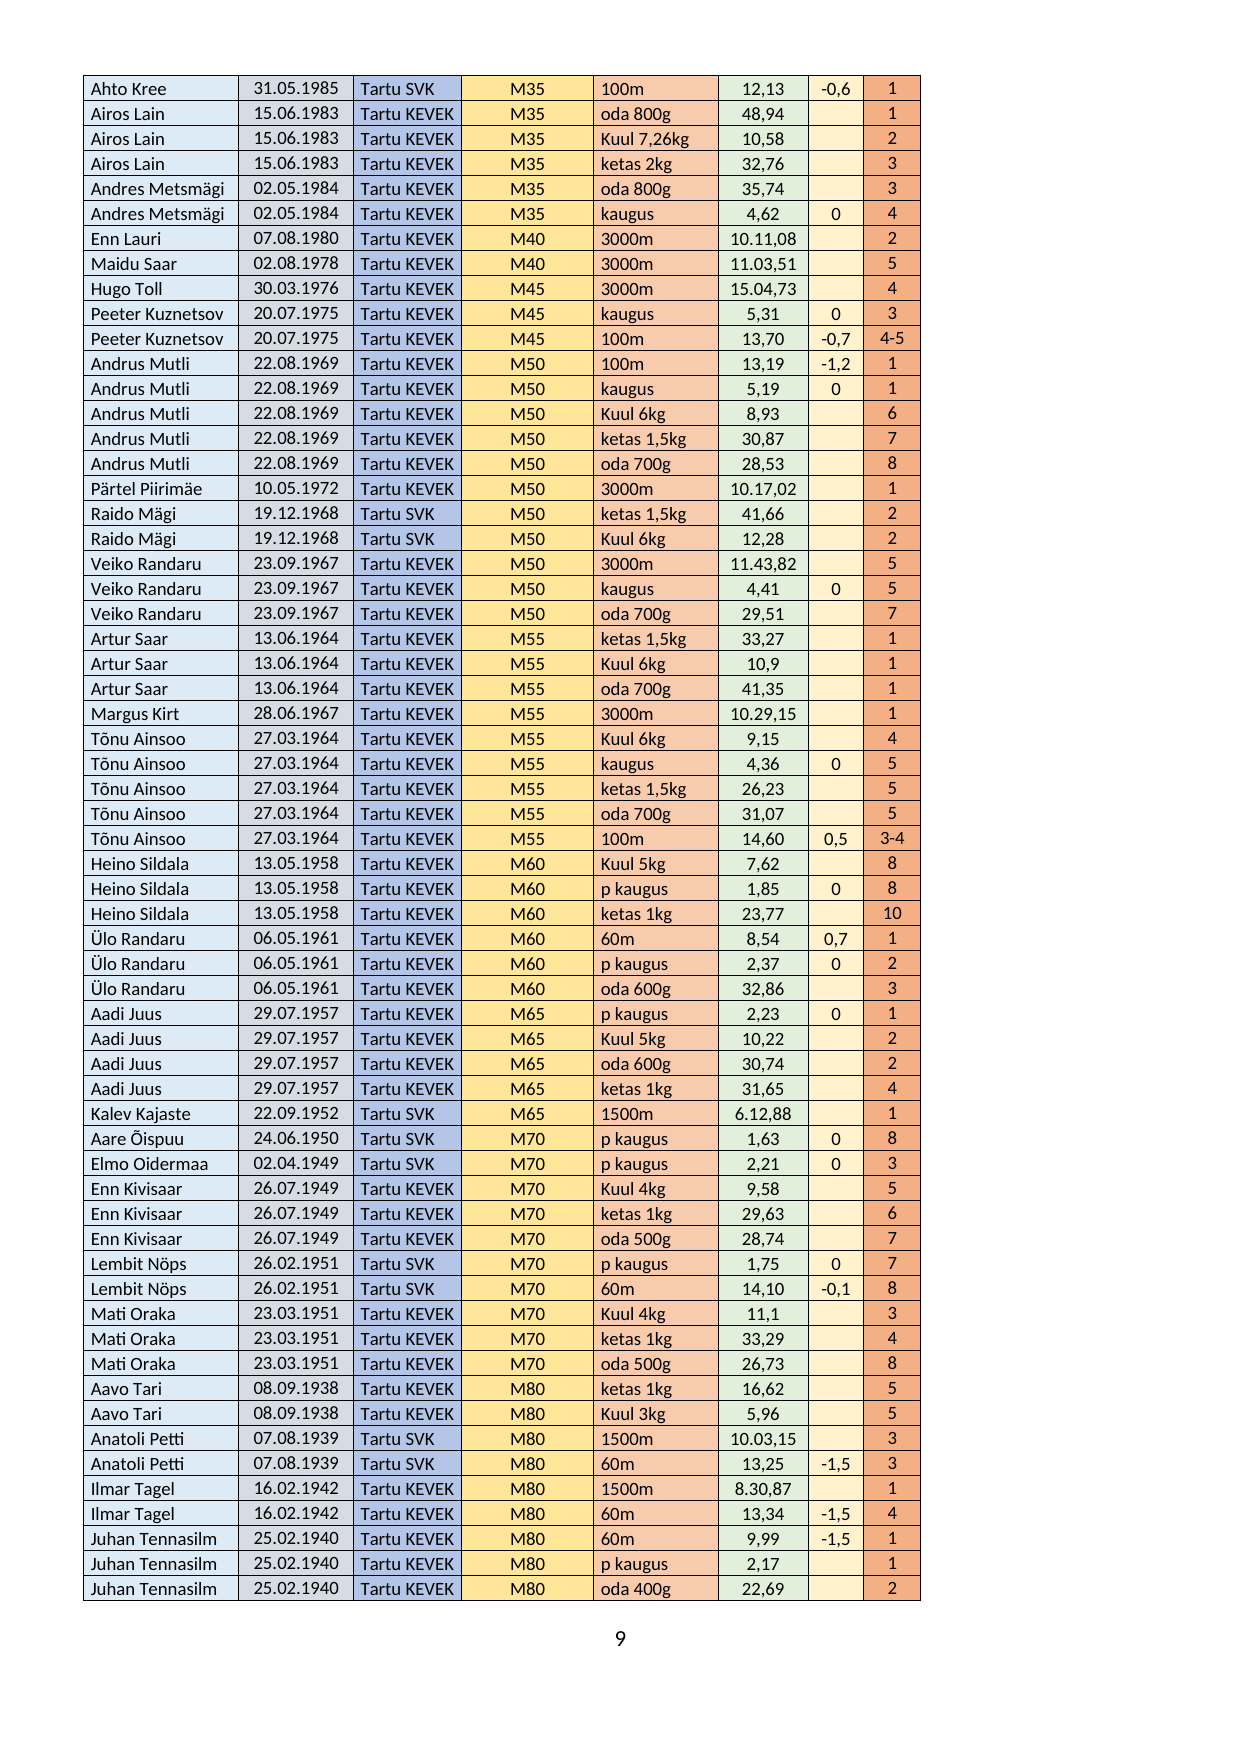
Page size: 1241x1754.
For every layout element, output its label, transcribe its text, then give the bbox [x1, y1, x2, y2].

table_cell 07.08.1939 [239, 1426, 353, 1450]
table_cell M50 [462, 401, 593, 425]
table_cell 5 [864, 251, 920, 275]
table_cell 13,19 [719, 351, 808, 375]
table_cell [809, 101, 863, 125]
table_cell Aadi Juus [84, 1001, 238, 1025]
table_cell Tartu KEVEK [354, 401, 461, 425]
table_cell 28,74 [719, 1226, 808, 1250]
table_cell 23.03.1951 [239, 1326, 353, 1350]
table_cell Tartu KEVEK [354, 651, 461, 675]
table_cell 5 [864, 776, 920, 800]
table_cell 14,10 [719, 1276, 808, 1300]
table_cell 22.08.1969 [239, 451, 353, 475]
table_cell Ülo Randaru [84, 976, 238, 1000]
table_cell [809, 801, 863, 825]
table_cell Elmo Oidermaa [84, 1151, 238, 1175]
table_cell M60 [462, 851, 593, 875]
table_cell 0 [809, 876, 863, 900]
table_cell oda 600g [594, 1051, 718, 1075]
table_cell Tartu SVK [354, 1276, 461, 1300]
table_cell 13,70 [719, 326, 808, 350]
table_cell 29.07.1957 [239, 1051, 353, 1075]
table_cell 06.05.1961 [239, 926, 353, 950]
table_cell Tartu KEVEK [354, 551, 461, 575]
table_cell Kuul 6kg [594, 526, 718, 550]
table_cell ketas 1,5kg [594, 426, 718, 450]
table_cell Tartu KEVEK [354, 1176, 461, 1200]
table_cell 30,87 [719, 426, 808, 450]
table_cell M50 [462, 601, 593, 625]
table_cell [809, 551, 863, 575]
table_cell M70 [462, 1201, 593, 1225]
table_cell 28.06.1967 [239, 701, 353, 725]
table_cell 2 [864, 1051, 920, 1075]
table_cell [809, 776, 863, 800]
table_cell 4 [864, 276, 920, 300]
table_cell 41,66 [719, 501, 808, 525]
table_cell M55 [462, 826, 593, 850]
table_cell 13.05.1958 [239, 851, 353, 875]
table_cell M70 [462, 1251, 593, 1275]
table_cell Aavo Tari [84, 1376, 238, 1400]
table_cell 4 [864, 201, 920, 225]
table_cell 60m [594, 1501, 718, 1525]
table_cell Artur Saar [84, 626, 238, 650]
table_cell 7,62 [719, 851, 808, 875]
table_cell Kuul 6kg [594, 726, 718, 750]
table_cell ketas 1,5kg [594, 501, 718, 525]
table_cell 1,85 [719, 876, 808, 900]
table_cell 02.05.1984 [239, 176, 353, 200]
table_cell Anatoli Petti [84, 1426, 238, 1450]
table_cell p kaugus [594, 1151, 718, 1175]
table_cell 29.07.1957 [239, 1076, 353, 1100]
table_cell 8 [864, 876, 920, 900]
table_cell 4,41 [719, 576, 808, 600]
table_cell [809, 626, 863, 650]
table_cell 4-5 [864, 326, 920, 350]
table_cell p kaugus [594, 1251, 718, 1275]
table_cell 23.03.1951 [239, 1301, 353, 1325]
table_cell Andres Metsmägi [84, 201, 238, 225]
table_cell Tartu KEVEK [354, 326, 461, 350]
table_cell 5,31 [719, 301, 808, 325]
table_cell Tartu SVK [354, 501, 461, 525]
table_cell [809, 126, 863, 150]
table_cell 4,62 [719, 201, 808, 225]
table_cell Andrus Mutli [84, 451, 238, 475]
table_cell 3 [864, 1426, 920, 1450]
table_cell Juhan Tennasilm [84, 1551, 238, 1575]
table_cell M80 [462, 1376, 593, 1400]
table_cell Tartu KEVEK [354, 1501, 461, 1525]
table_cell oda 700g [594, 451, 718, 475]
table_cell 60m [594, 1451, 718, 1475]
table_cell [809, 601, 863, 625]
table_cell 4 [864, 726, 920, 750]
table_cell [809, 1201, 863, 1225]
table_cell 2 [864, 951, 920, 975]
table_cell Tartu KEVEK [354, 476, 461, 500]
table_cell 0 [809, 301, 863, 325]
table_cell [809, 526, 863, 550]
table_cell 26.07.1949 [239, 1226, 353, 1250]
table_cell Andrus Mutli [84, 401, 238, 425]
table_cell Tartu KEVEK [354, 376, 461, 400]
table_cell 3 [864, 301, 920, 325]
table_cell 4 [864, 1326, 920, 1350]
table_cell 27.03.1964 [239, 776, 353, 800]
table_cell Tartu KEVEK [354, 876, 461, 900]
table_cell M50 [462, 576, 593, 600]
table_cell kaugus [594, 576, 718, 600]
table_cell 9,99 [719, 1526, 808, 1550]
table_cell 10.03,15 [719, 1426, 808, 1450]
table_cell 48,94 [719, 101, 808, 125]
table_cell 8 [864, 451, 920, 475]
table_cell -1,5 [809, 1501, 863, 1525]
table_cell [809, 651, 863, 675]
table_cell 60m [594, 926, 718, 950]
table_cell 10,58 [719, 126, 808, 150]
table_cell kaugus [594, 376, 718, 400]
table_cell 16,62 [719, 1376, 808, 1400]
table_cell 10.29,15 [719, 701, 808, 725]
table_cell [809, 1401, 863, 1425]
table_cell M70 [462, 1351, 593, 1375]
table_cell oda 500g [594, 1226, 718, 1250]
table_cell Tartu SVK [354, 1451, 461, 1475]
table_cell Lembit Nöps [84, 1251, 238, 1275]
table_cell 27.03.1964 [239, 751, 353, 775]
table_cell M70 [462, 1126, 593, 1150]
table_cell [809, 451, 863, 475]
table_cell Kuul 5kg [594, 851, 718, 875]
table_cell M80 [462, 1401, 593, 1425]
table_cell 23.03.1951 [239, 1351, 353, 1375]
table_cell Hugo Toll [84, 276, 238, 300]
table_cell 41,35 [719, 676, 808, 700]
table_cell Tartu KEVEK [354, 1001, 461, 1025]
table_cell 3 [864, 151, 920, 175]
table_cell Enn Kivisaar [84, 1226, 238, 1250]
table_cell 5 [864, 751, 920, 775]
table_cell 1 [864, 1526, 920, 1550]
table_cell Enn Lauri [84, 226, 238, 250]
table_cell -1,5 [809, 1526, 863, 1550]
table_cell [809, 176, 863, 200]
table_cell 07.08.1939 [239, 1451, 353, 1475]
table_cell 33,27 [719, 626, 808, 650]
table_cell 2 [864, 501, 920, 525]
table_cell 1 [864, 351, 920, 375]
table_cell 1 [864, 1101, 920, 1125]
table_cell [809, 676, 863, 700]
table_cell Enn Kivisaar [84, 1176, 238, 1200]
table_cell oda 700g [594, 601, 718, 625]
table_cell Veiko Randaru [84, 551, 238, 575]
table_cell M55 [462, 651, 593, 675]
table_cell Andrus Mutli [84, 426, 238, 450]
table_cell 27.03.1964 [239, 726, 353, 750]
table_cell 22.09.1952 [239, 1101, 353, 1125]
table_cell Tõnu Ainsoo [84, 751, 238, 775]
table_cell [809, 1051, 863, 1075]
table_cell M60 [462, 976, 593, 1000]
table_cell 23.09.1967 [239, 551, 353, 575]
table_cell 26.02.1951 [239, 1276, 353, 1300]
table_cell 5 [864, 551, 920, 575]
table_cell Kuul 6kg [594, 401, 718, 425]
table_cell 22.08.1969 [239, 401, 353, 425]
table_cell [809, 426, 863, 450]
table_cell M80 [462, 1576, 593, 1600]
table_cell 3000m [594, 701, 718, 725]
table_cell 1,63 [719, 1126, 808, 1150]
table_cell 2 [864, 226, 920, 250]
table_cell Tartu KEVEK [354, 801, 461, 825]
table_cell Kuul 5kg [594, 1026, 718, 1050]
table_cell 3 [864, 976, 920, 1000]
table_cell M55 [462, 801, 593, 825]
table_cell 26.07.1949 [239, 1176, 353, 1200]
table_cell Tartu KEVEK [354, 676, 461, 700]
table_cell M35 [462, 101, 593, 125]
table_cell 5 [864, 1401, 920, 1425]
table_cell Kuul 7,26kg [594, 126, 718, 150]
table_cell 3000m [594, 251, 718, 275]
table_cell 10 [864, 901, 920, 925]
table_cell 13.05.1958 [239, 876, 353, 900]
table_cell M65 [462, 1051, 593, 1075]
table_cell -0,6 [809, 76, 863, 100]
table_cell 11,1 [719, 1301, 808, 1325]
table_cell Tartu KEVEK [354, 1326, 461, 1350]
table_cell 31,65 [719, 1076, 808, 1100]
table_cell 15.06.1983 [239, 101, 353, 125]
table_cell 5 [864, 1176, 920, 1200]
table_cell 0 [809, 576, 863, 600]
table_cell M70 [462, 1276, 593, 1300]
table_cell Kuul 6kg [594, 651, 718, 675]
table_cell -0,1 [809, 1276, 863, 1300]
table_cell 16.02.1942 [239, 1501, 353, 1525]
table_cell 1500m [594, 1426, 718, 1450]
table_cell 5,19 [719, 376, 808, 400]
table_cell 3 [864, 1451, 920, 1475]
table_cell 0 [809, 1151, 863, 1175]
table_cell 28,53 [719, 451, 808, 475]
table_cell 25.02.1940 [239, 1526, 353, 1550]
table_cell 23.09.1967 [239, 601, 353, 625]
table_cell Tartu KEVEK [354, 1376, 461, 1400]
table_cell 20.07.1975 [239, 326, 353, 350]
table_cell Tartu KEVEK [354, 601, 461, 625]
table_cell 0 [809, 751, 863, 775]
table_cell M35 [462, 126, 593, 150]
table_cell Tartu KEVEK [354, 1526, 461, 1550]
table_cell M80 [462, 1526, 593, 1550]
table_cell Andres Metsmägi [84, 176, 238, 200]
table_cell 15.06.1983 [239, 151, 353, 175]
table_cell M45 [462, 276, 593, 300]
table_cell 7 [864, 1226, 920, 1250]
table_cell M50 [462, 451, 593, 475]
table_cell Pärtel Piirimäe [84, 476, 238, 500]
table_cell ketas 1kg [594, 1376, 718, 1400]
table_cell 26.07.1949 [239, 1201, 353, 1225]
table_cell Airos Lain [84, 101, 238, 125]
table_cell M65 [462, 1101, 593, 1125]
table_cell Tartu KEVEK [354, 1476, 461, 1500]
table_cell 3000m [594, 276, 718, 300]
table_cell M40 [462, 251, 593, 275]
table_cell 8 [864, 851, 920, 875]
table_cell M60 [462, 901, 593, 925]
table_cell Raido Mägi [84, 526, 238, 550]
table_cell 13.06.1964 [239, 651, 353, 675]
table_cell 7 [864, 601, 920, 625]
table_cell Ülo Randaru [84, 926, 238, 950]
table_cell -1,5 [809, 1451, 863, 1475]
table_cell Airos Lain [84, 126, 238, 150]
table_cell 10.05.1972 [239, 476, 353, 500]
table_cell 8,93 [719, 401, 808, 425]
table_cell 29.07.1957 [239, 1001, 353, 1025]
table_cell Tartu KEVEK [354, 276, 461, 300]
table_cell 5,96 [719, 1401, 808, 1425]
table_cell Juhan Tennasilm [84, 1526, 238, 1550]
table_cell 25.02.1940 [239, 1551, 353, 1575]
table_cell 4,36 [719, 751, 808, 775]
table_cell [809, 1376, 863, 1400]
table_cell Tartu KEVEK [354, 726, 461, 750]
table_cell Tõnu Ainsoo [84, 801, 238, 825]
table_cell Kuul 4kg [594, 1301, 718, 1325]
table_cell 100m [594, 76, 718, 100]
table_cell [809, 276, 863, 300]
table_cell oda 600g [594, 976, 718, 1000]
table_cell ketas 2kg [594, 151, 718, 175]
table_cell Tartu KEVEK [354, 1026, 461, 1050]
table_cell [809, 851, 863, 875]
table_cell 1 [864, 476, 920, 500]
table_cell Tartu SVK [354, 1151, 461, 1175]
table_cell 0,5 [809, 826, 863, 850]
table_cell 26.02.1951 [239, 1251, 353, 1275]
table_cell Tartu KEVEK [354, 776, 461, 800]
table_cell M50 [462, 351, 593, 375]
table_cell Tartu KEVEK [354, 1576, 461, 1600]
table_cell 19.12.1968 [239, 526, 353, 550]
table_cell Aadi Juus [84, 1076, 238, 1100]
table_cell 23.09.1967 [239, 576, 353, 600]
table_cell Tartu KEVEK [354, 851, 461, 875]
table_cell Tartu KEVEK [354, 751, 461, 775]
table_cell Tartu KEVEK [354, 976, 461, 1000]
table_cell Tartu KEVEK [354, 1226, 461, 1250]
table_cell 10,22 [719, 1026, 808, 1050]
table_cell Tartu KEVEK [354, 576, 461, 600]
table_cell Tõnu Ainsoo [84, 826, 238, 850]
table_cell Tartu KEVEK [354, 1301, 461, 1325]
table_cell 2,21 [719, 1151, 808, 1175]
table_cell M35 [462, 151, 593, 175]
table_cell M55 [462, 751, 593, 775]
table_cell 0 [809, 1126, 863, 1150]
table_cell Aadi Juus [84, 1051, 238, 1075]
table_cell 5 [864, 576, 920, 600]
table_cell Kuul 3kg [594, 1401, 718, 1425]
table_cell Tõnu Ainsoo [84, 726, 238, 750]
table_cell Tartu SVK [354, 76, 461, 100]
table_cell [809, 226, 863, 250]
table_cell 3000m [594, 476, 718, 500]
table_cell M55 [462, 676, 593, 700]
table_cell ketas 1kg [594, 1076, 718, 1100]
table_cell M50 [462, 551, 593, 575]
table_cell 16.02.1942 [239, 1476, 353, 1500]
table_cell 10.17,02 [719, 476, 808, 500]
table_cell ketas 1,5kg [594, 776, 718, 800]
table_cell 13,25 [719, 1451, 808, 1475]
table_cell oda 800g [594, 176, 718, 200]
table_cell 02.05.1984 [239, 201, 353, 225]
table_cell 22.08.1969 [239, 426, 353, 450]
table_cell oda 700g [594, 801, 718, 825]
table_cell 1500m [594, 1476, 718, 1500]
table_cell 07.08.1980 [239, 226, 353, 250]
table_cell [809, 1426, 863, 1450]
table_cell M55 [462, 626, 593, 650]
table_cell Tartu SVK [354, 526, 461, 550]
table_cell M80 [462, 1551, 593, 1575]
table_cell 14,60 [719, 826, 808, 850]
table_cell 08.09.1938 [239, 1376, 353, 1400]
table_cell 4 [864, 1501, 920, 1525]
table_cell 7 [864, 1251, 920, 1275]
table_cell Peeter Kuznetsov [84, 301, 238, 325]
table_cell [809, 701, 863, 725]
table_cell 5 [864, 1376, 920, 1400]
table_cell Andrus Mutli [84, 376, 238, 400]
table_cell Tartu KEVEK [354, 901, 461, 925]
table_cell M45 [462, 326, 593, 350]
table_cell 13.06.1964 [239, 626, 353, 650]
table_cell Tartu KEVEK [354, 151, 461, 175]
table_cell M80 [462, 1501, 593, 1525]
table_cell [809, 1476, 863, 1500]
table_cell Tartu KEVEK [354, 701, 461, 725]
table_cell [809, 401, 863, 425]
table_cell 32,86 [719, 976, 808, 1000]
table_cell Aavo Tari [84, 1401, 238, 1425]
table_cell M50 [462, 526, 593, 550]
table_cell 6 [864, 401, 920, 425]
table_cell 3 [864, 176, 920, 200]
table_cell Andrus Mutli [84, 351, 238, 375]
table_cell Artur Saar [84, 676, 238, 700]
table_cell 2,17 [719, 1551, 808, 1575]
table_cell M70 [462, 1301, 593, 1325]
table_cell Tartu KEVEK [354, 1076, 461, 1100]
table_cell 1 [864, 676, 920, 700]
table_cell 27.03.1964 [239, 801, 353, 825]
table_cell 1 [864, 701, 920, 725]
table_cell 22,69 [719, 1576, 808, 1600]
table_cell Enn Kivisaar [84, 1201, 238, 1225]
table_cell 100m [594, 351, 718, 375]
table_cell 11.03,51 [719, 251, 808, 275]
table_cell 10,9 [719, 651, 808, 675]
table_cell Ilmar Tagel [84, 1476, 238, 1500]
table_cell 26,73 [719, 1351, 808, 1375]
table_cell p kaugus [594, 876, 718, 900]
table_cell 29,63 [719, 1201, 808, 1225]
table_cell Tartu KEVEK [354, 951, 461, 975]
table_cell 31.05.1985 [239, 76, 353, 100]
table_cell Tartu KEVEK [354, 176, 461, 200]
table_cell 1500m [594, 1101, 718, 1125]
table_cell [809, 1226, 863, 1250]
table_cell [809, 1576, 863, 1600]
table_cell Tõnu Ainsoo [84, 776, 238, 800]
table_cell ketas 1kg [594, 901, 718, 925]
table_cell [809, 1176, 863, 1200]
table_cell Peeter Kuznetsov [84, 326, 238, 350]
table_cell [809, 1351, 863, 1375]
table_cell 30,74 [719, 1051, 808, 1075]
table_cell [809, 1551, 863, 1575]
table_cell 10.11,08 [719, 226, 808, 250]
table_cell 3-4 [864, 826, 920, 850]
table_cell M50 [462, 476, 593, 500]
table_cell 1 [864, 76, 920, 100]
table_cell 15.04,73 [719, 276, 808, 300]
table_cell 19.12.1968 [239, 501, 353, 525]
table_cell oda 500g [594, 1351, 718, 1375]
table_cell [809, 151, 863, 175]
table_cell [809, 1326, 863, 1350]
table_cell Veiko Randaru [84, 576, 238, 600]
table_cell 02.04.1949 [239, 1151, 353, 1175]
table_cell 06.05.1961 [239, 976, 353, 1000]
table_cell Tartu KEVEK [354, 926, 461, 950]
table_cell 0 [809, 1251, 863, 1275]
table_cell M80 [462, 1476, 593, 1500]
table_cell 3 [864, 1301, 920, 1325]
table_cell M80 [462, 1426, 593, 1450]
table_cell 0,7 [809, 926, 863, 950]
table_cell 22.08.1969 [239, 376, 353, 400]
table_cell M70 [462, 1226, 593, 1250]
table_cell Ülo Randaru [84, 951, 238, 975]
table_cell p kaugus [594, 1551, 718, 1575]
table_cell kaugus [594, 301, 718, 325]
table_cell ketas 1kg [594, 1326, 718, 1350]
table_cell 1 [864, 1551, 920, 1575]
table_cell Tartu KEVEK [354, 1551, 461, 1575]
table_cell M50 [462, 426, 593, 450]
table_cell M45 [462, 301, 593, 325]
table_cell M40 [462, 226, 593, 250]
table_cell 7 [864, 426, 920, 450]
table_cell kaugus [594, 751, 718, 775]
table_cell M60 [462, 876, 593, 900]
table_cell Mati Oraka [84, 1326, 238, 1350]
table_cell 15.06.1983 [239, 126, 353, 150]
table_cell 1 [864, 1001, 920, 1025]
table_cell Mati Oraka [84, 1351, 238, 1375]
table_cell M80 [462, 1451, 593, 1475]
table_cell 31,07 [719, 801, 808, 825]
table_cell 1 [864, 376, 920, 400]
table_cell 33,29 [719, 1326, 808, 1350]
table_cell 100m [594, 326, 718, 350]
table_cell Aadi Juus [84, 1026, 238, 1050]
table_cell Tartu KEVEK [354, 251, 461, 275]
table_cell M65 [462, 1076, 593, 1100]
table_cell Artur Saar [84, 651, 238, 675]
table_cell 25.02.1940 [239, 1576, 353, 1600]
table_cell 29.07.1957 [239, 1026, 353, 1050]
table_cell 0 [809, 1001, 863, 1025]
table_cell 27.03.1964 [239, 826, 353, 850]
table_cell 11.43,82 [719, 551, 808, 575]
table_cell M65 [462, 1026, 593, 1050]
table_cell 0 [809, 951, 863, 975]
table_cell Ilmar Tagel [84, 1501, 238, 1525]
table_cell Tartu KEVEK [354, 301, 461, 325]
table_cell Tartu SVK [354, 1101, 461, 1125]
table_cell 12,28 [719, 526, 808, 550]
table_cell 1 [864, 926, 920, 950]
table_cell 2,37 [719, 951, 808, 975]
table_cell 2 [864, 1576, 920, 1600]
table_cell M50 [462, 501, 593, 525]
table_cell Tartu KEVEK [354, 201, 461, 225]
table_cell oda 400g [594, 1576, 718, 1600]
table_cell 06.05.1961 [239, 951, 353, 975]
table_cell 20.07.1975 [239, 301, 353, 325]
table_cell 3000m [594, 226, 718, 250]
table_cell M55 [462, 726, 593, 750]
table_cell M55 [462, 701, 593, 725]
table_cell 1 [864, 1476, 920, 1500]
table_cell 12,13 [719, 76, 808, 100]
table_cell p kaugus [594, 1126, 718, 1150]
table_cell M55 [462, 776, 593, 800]
table_cell 9,15 [719, 726, 808, 750]
table_cell Tartu KEVEK [354, 1051, 461, 1075]
table_cell Tartu KEVEK [354, 1351, 461, 1375]
table_cell 8 [864, 1276, 920, 1300]
table_cell 0 [809, 376, 863, 400]
table_cell Aare Õispuu [84, 1126, 238, 1150]
table_cell 02.08.1978 [239, 251, 353, 275]
table_cell Raido Mägi [84, 501, 238, 525]
table_cell 1,75 [719, 1251, 808, 1275]
table_cell -0,7 [809, 326, 863, 350]
table_cell M35 [462, 76, 593, 100]
table_cell 2 [864, 126, 920, 150]
table_cell Ahto Kree [84, 76, 238, 100]
table_cell Heino Sildala [84, 901, 238, 925]
table_cell 30.03.1976 [239, 276, 353, 300]
table_cell 35,74 [719, 176, 808, 200]
table_cell Heino Sildala [84, 876, 238, 900]
table_cell M70 [462, 1151, 593, 1175]
table_cell 100m [594, 826, 718, 850]
table_cell oda 800g [594, 101, 718, 125]
table_cell 13.06.1964 [239, 676, 353, 700]
table_cell 4 [864, 1076, 920, 1100]
table_cell [809, 1301, 863, 1325]
table_cell 1 [864, 101, 920, 125]
table_cell Tartu KEVEK [354, 126, 461, 150]
table_cell 13,34 [719, 1501, 808, 1525]
table_cell Tartu KEVEK [354, 826, 461, 850]
table_cell Kalev Kajaste [84, 1101, 238, 1125]
table_cell Tartu KEVEK [354, 351, 461, 375]
table_cell 32,76 [719, 151, 808, 175]
table_cell [809, 251, 863, 275]
table_cell Mati Oraka [84, 1301, 238, 1325]
table_cell 1 [864, 626, 920, 650]
table_cell 8 [864, 1351, 920, 1375]
table_cell Maidu Saar [84, 251, 238, 275]
table_cell M35 [462, 176, 593, 200]
table_cell [809, 726, 863, 750]
table_cell Anatoli Petti [84, 1451, 238, 1475]
table_cell Juhan Tennasilm [84, 1576, 238, 1600]
table_cell [809, 501, 863, 525]
table_cell 3 [864, 1151, 920, 1175]
table_cell 26,23 [719, 776, 808, 800]
table_cell 6 [864, 1201, 920, 1225]
table_cell ketas 1,5kg [594, 626, 718, 650]
table_cell 08.09.1938 [239, 1401, 353, 1425]
table_cell 60m [594, 1526, 718, 1550]
table_cell 0 [809, 201, 863, 225]
table_cell M60 [462, 926, 593, 950]
table_cell Airos Lain [84, 151, 238, 175]
table_cell [809, 1076, 863, 1100]
table_cell Tartu KEVEK [354, 451, 461, 475]
table_cell 5 [864, 801, 920, 825]
table_cell M50 [462, 376, 593, 400]
table_cell Heino Sildala [84, 851, 238, 875]
table_cell p kaugus [594, 951, 718, 975]
table_cell p kaugus [594, 1001, 718, 1025]
table_cell Margus Kirt [84, 701, 238, 725]
table_cell M35 [462, 201, 593, 225]
table_cell [809, 976, 863, 1000]
table_cell 2,23 [719, 1001, 808, 1025]
table_cell Tartu SVK [354, 1126, 461, 1150]
table_cell Tartu KEVEK [354, 101, 461, 125]
table_cell -1,2 [809, 351, 863, 375]
table_cell 8.30,87 [719, 1476, 808, 1500]
table_cell M70 [462, 1176, 593, 1200]
table_cell 22.08.1969 [239, 351, 353, 375]
table_cell 9,58 [719, 1176, 808, 1200]
table_cell oda 700g [594, 676, 718, 700]
table_cell Tartu KEVEK [354, 1401, 461, 1425]
table_cell [809, 1101, 863, 1125]
table_cell Tartu KEVEK [354, 226, 461, 250]
table_cell [809, 901, 863, 925]
table_cell Tartu KEVEK [354, 626, 461, 650]
table_cell Veiko Randaru [84, 601, 238, 625]
table_cell 1 [864, 651, 920, 675]
table_cell Kuul 4kg [594, 1176, 718, 1200]
table_cell 24.06.1950 [239, 1126, 353, 1150]
table_cell M70 [462, 1326, 593, 1350]
table_cell 6.12,88 [719, 1101, 808, 1125]
table_cell Tartu SVK [354, 1426, 461, 1450]
table_cell 2 [864, 526, 920, 550]
table_cell kaugus [594, 201, 718, 225]
table_cell 3000m [594, 551, 718, 575]
table_cell 60m [594, 1276, 718, 1300]
table_cell 8 [864, 1126, 920, 1150]
table_cell M65 [462, 1001, 593, 1025]
table_cell 23,77 [719, 901, 808, 925]
table_cell [809, 476, 863, 500]
table_cell Tartu KEVEK [354, 1201, 461, 1225]
table_cell M60 [462, 951, 593, 975]
table_cell 2 [864, 1026, 920, 1050]
table_cell Tartu KEVEK [354, 426, 461, 450]
table_cell Tartu SVK [354, 1251, 461, 1275]
table_cell [809, 1026, 863, 1050]
table_cell 13.05.1958 [239, 901, 353, 925]
table_cell 29,51 [719, 601, 808, 625]
table_cell ketas 1kg [594, 1201, 718, 1225]
table_cell Lembit Nöps [84, 1276, 238, 1300]
table_cell 8,54 [719, 926, 808, 950]
